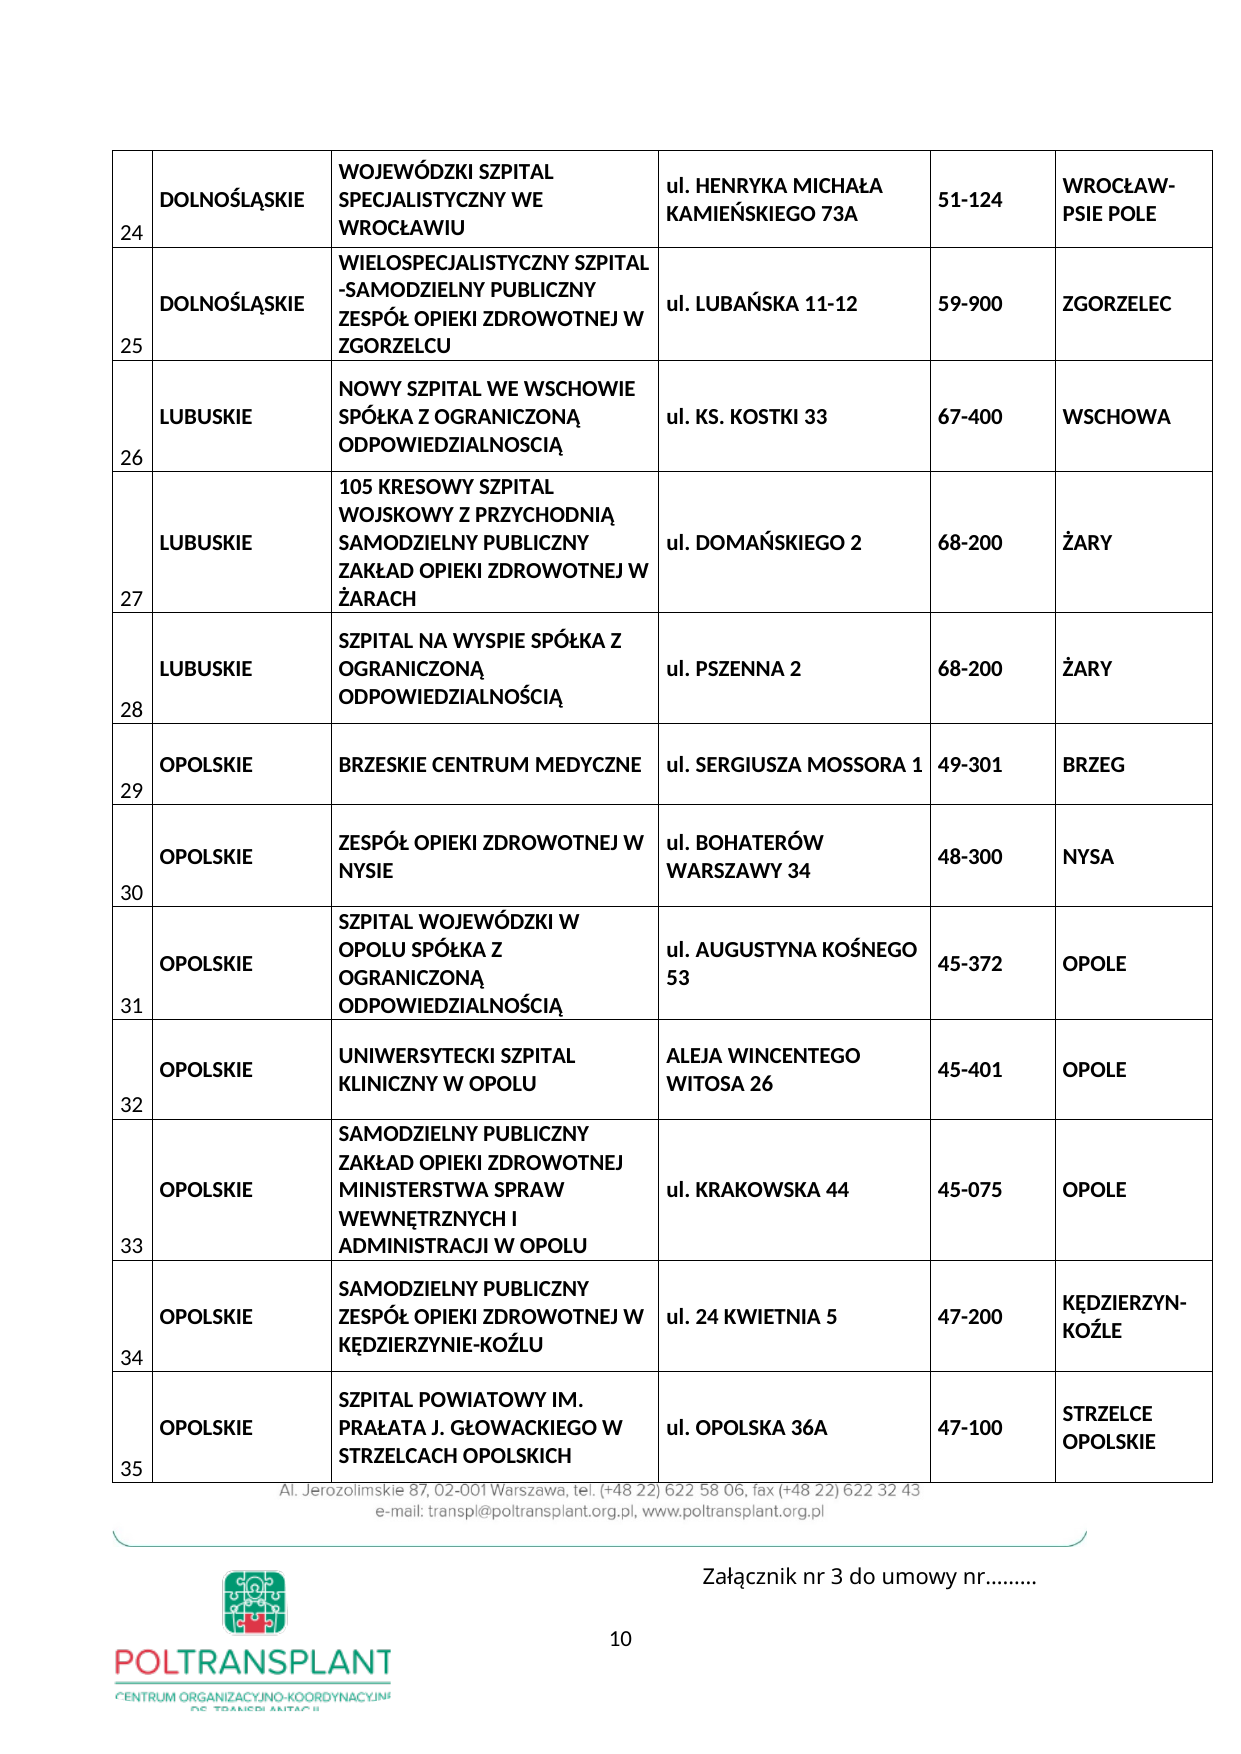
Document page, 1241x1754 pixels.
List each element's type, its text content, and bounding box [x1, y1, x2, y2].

table_cell WROCŁAW-PSIE POLE [1056, 151, 1212, 247]
table_cell OPOLSKIE [153, 1372, 331, 1482]
table_cell ul. OPOLSKA 36A [659, 1372, 930, 1482]
table_cell ZGORZELEC [1056, 248, 1212, 360]
table_cell 68-200 [931, 613, 1055, 723]
table_cell OPOLSKIE [153, 1120, 331, 1260]
table_cell SZPITAL WOJEWÓDZKI W OPOLU SPÓŁKA Z OGRANICZONĄ ODPOWIEDZIALNOŚCIĄ [332, 907, 658, 1019]
table_cell ul. LUBAŃSKA 11-12 [659, 248, 930, 360]
table_cell 59-900 [931, 248, 1055, 360]
table_cell 68-200 [931, 472, 1055, 612]
table_cell DOLNOŚLĄSKIE [153, 248, 331, 360]
table_cell DOLNOŚLĄSKIE [153, 151, 331, 247]
table_cell 34 [113, 1261, 152, 1371]
table_cell OPOLE [1056, 907, 1212, 1019]
table_cell 45-372 [931, 907, 1055, 1019]
table_cell NYSA [1056, 805, 1212, 906]
table_cell 24 [113, 151, 152, 247]
table_cell 47-100 [931, 1372, 1055, 1482]
table_cell 32 [113, 1020, 152, 1118]
table_cell OPOLSKIE [153, 907, 331, 1019]
table_cell 25 [113, 248, 152, 360]
table_cell 30 [113, 805, 152, 906]
table_cell KĘDZIERZYN-KOŹLE [1056, 1261, 1212, 1371]
table_cell ul. HENRYKA MICHAŁA KAMIEŃSKIEGO 73A [659, 151, 930, 247]
table_cell 49-301 [931, 724, 1055, 804]
table_cell WOJEWÓDZKI SZPITAL SPECJALISTYCZNY WE WROCŁAWIU [332, 151, 658, 247]
table_cell ŻARY [1056, 472, 1212, 612]
table_cell 45-075 [931, 1120, 1055, 1260]
table_cell 67-400 [931, 361, 1055, 471]
table_cell ul. DOMAŃSKIEGO 2 [659, 472, 930, 612]
table_cell LUBUSKIE [153, 613, 331, 723]
table_cell OPOLSKIE [153, 724, 331, 804]
table_cell 27 [113, 472, 152, 612]
table_cell ul. AUGUSTYNA KOŚNEGO 53 [659, 907, 930, 1019]
table_cell UNIWERSYTECKI SZPITAL KLINICZNY W OPOLU [332, 1020, 658, 1118]
table_cell SAMODZIELNY PUBLICZNY ZESPÓŁ OPIEKI ZDROWOTNEJ W KĘDZIERZYNIE-KOŹLU [332, 1261, 658, 1371]
table_cell BRZESKIE CENTRUM MEDYCZNE [332, 724, 658, 804]
table_cell 31 [113, 907, 152, 1019]
table_cell OPOLE [1056, 1020, 1212, 1118]
table_cell OPOLSKIE [153, 1020, 331, 1118]
table_cell 48-300 [931, 805, 1055, 906]
table_cell OPOLSKIE [153, 1261, 331, 1371]
table_cell 47-200 [931, 1261, 1055, 1371]
table_cell BRZEG [1056, 724, 1212, 804]
table_cell 45-401 [931, 1020, 1055, 1118]
table_cell LUBUSKIE [153, 361, 331, 471]
table_cell 29 [113, 724, 152, 804]
table_cell ŻARY [1056, 613, 1212, 723]
table_cell ALEJA WINCENTEGO WITOSA 26 [659, 1020, 930, 1118]
table_cell SZPITAL NA WYSPIE SPÓŁKA Z OGRANICZONĄ ODPOWIEDZIALNOŚCIĄ [332, 613, 658, 723]
table_cell ul. BOHATERÓW WARSZAWY 34 [659, 805, 930, 906]
table_cell OPOLE [1056, 1120, 1212, 1260]
table_cell 28 [113, 613, 152, 723]
picture [112, 1483, 1087, 1547]
table_cell ZESPÓŁ OPIEKI ZDROWOTNEJ W NYSIE [332, 805, 658, 906]
table_cell 26 [113, 361, 152, 471]
table_cell 105 KRESOWY SZPITAL WOJSKOWY Z PRZYCHODNIĄ SAMODZIELNY PUBLICZNY ZAKŁAD OPIEKI ZDROWOTNEJ W ŻARACH [332, 472, 658, 612]
table_cell SAMODZIELNY PUBLICZNY ZAKŁAD OPIEKI ZDROWOTNEJ MINISTERSTWA SPRAW WEWNĘTRZNYCH I ADMINISTRACJI W OPOLU [332, 1120, 658, 1260]
table_cell ul. PSZENNA 2 [659, 613, 930, 723]
table_cell WIELOSPECJALISTYCZNY SZPITAL -SAMODZIELNY PUBLICZNY ZESPÓŁ OPIEKI ZDROWOTNEJ W ZGORZELCU [332, 248, 658, 360]
table_cell ul. KS. KOSTKI 33 [659, 361, 930, 471]
table_cell ul. SERGIUSZA MOSSORA 1 [659, 724, 930, 804]
table_cell ul. KRAKOWSKA 44 [659, 1120, 930, 1260]
table_cell 51-124 [931, 151, 1055, 247]
table_cell WSCHOWA [1056, 361, 1212, 471]
table_cell ul. 24 KWIETNIA 5 [659, 1261, 930, 1371]
table_cell OPOLSKIE [153, 805, 331, 906]
table_cell LUBUSKIE [153, 472, 331, 612]
text Załącznik nr 3 do umowy nr……… [702, 1561, 1128, 1591]
table_cell 33 [113, 1120, 152, 1260]
table_cell STRZELCE OPOLSKIE [1056, 1372, 1212, 1482]
table_cell SZPITAL POWIATOWY IM. PRAŁATA J. GŁOWACKIEGO W STRZELCACH OPOLSKICH [332, 1372, 658, 1482]
table_cell 35 [113, 1372, 152, 1482]
table_cell NOWY SZPITAL WE WSCHOWIE SPÓŁKA Z OGRANICZONĄ ODPOWIEDZIALNOSCIĄ [332, 361, 658, 471]
